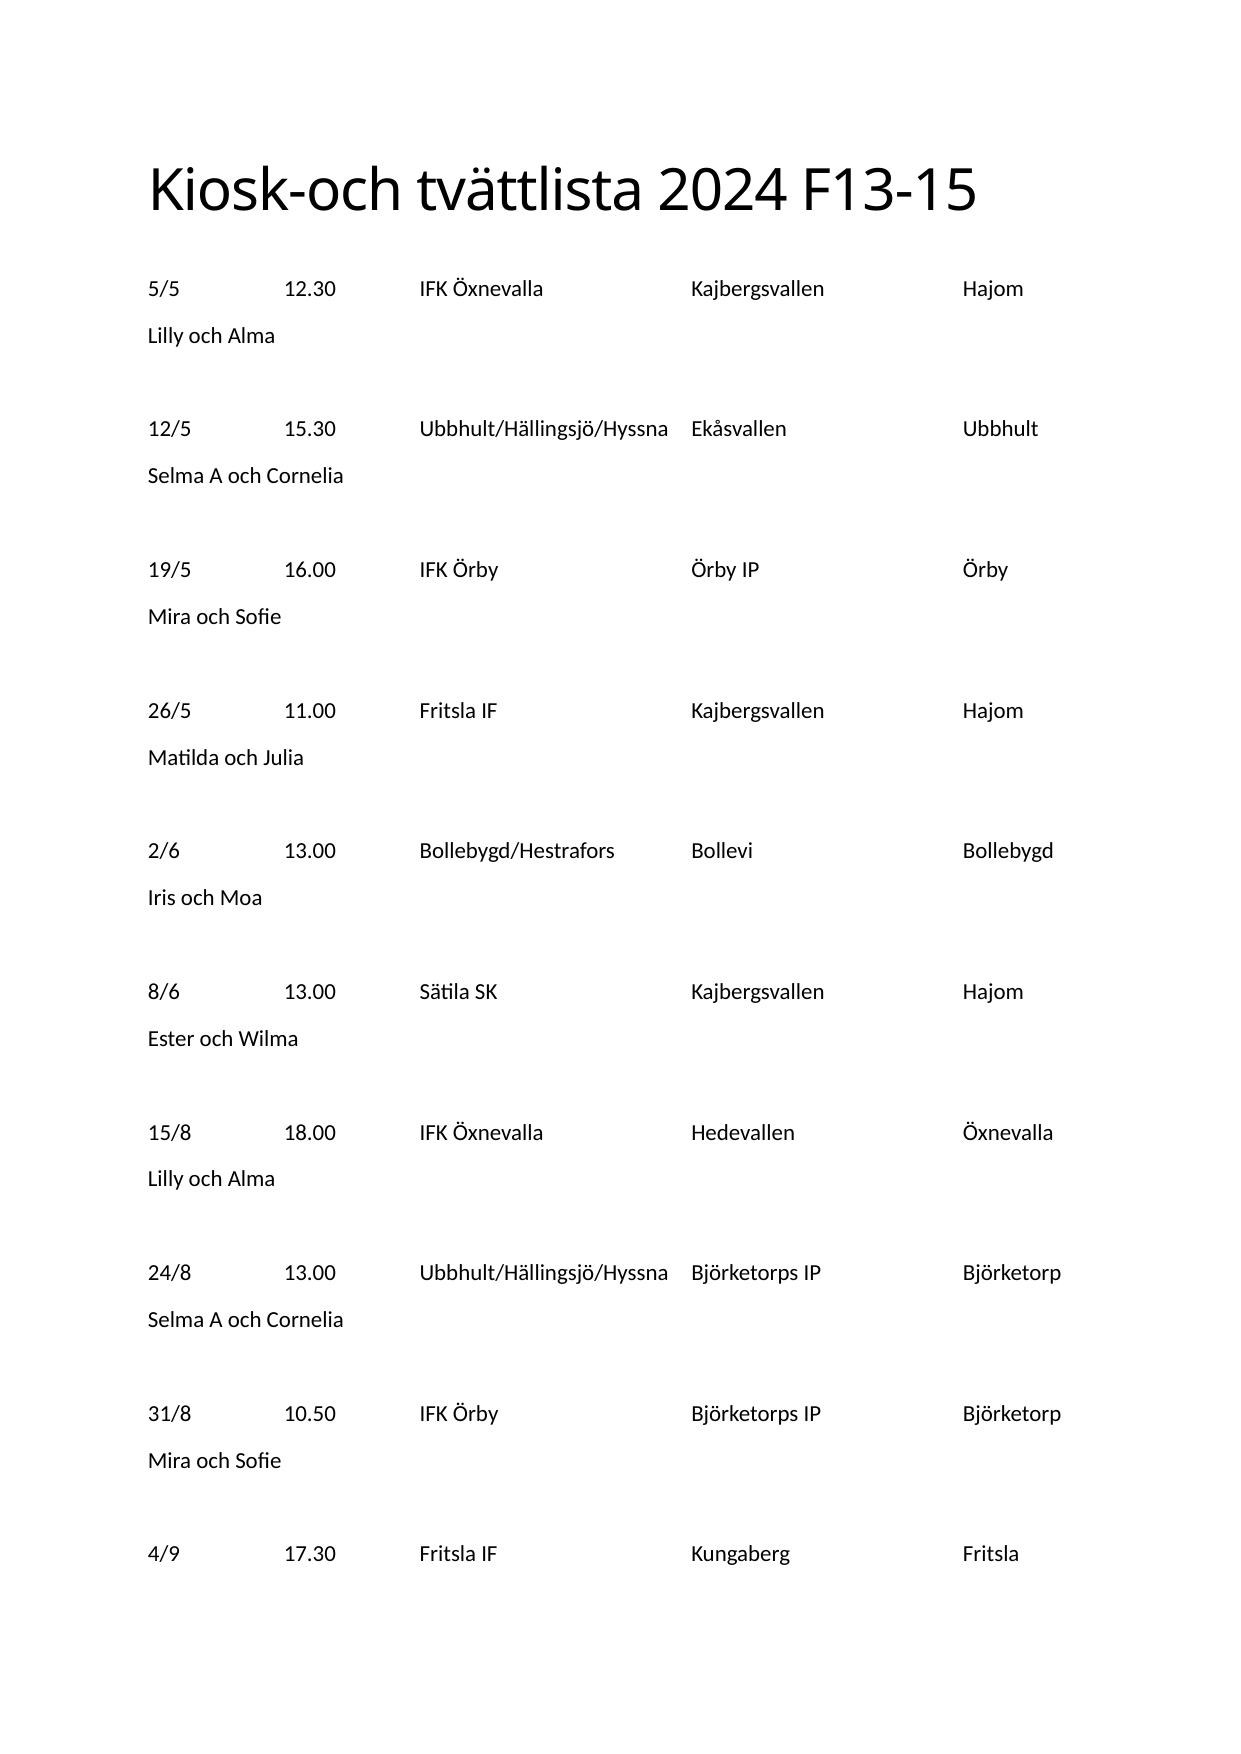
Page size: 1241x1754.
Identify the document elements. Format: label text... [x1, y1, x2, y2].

text 24/8 13.00 Ubbhult/Hällingsjö/Hyssna Björketorps IP Björketorp [148, 1258, 1093, 1286]
text 8/6 13.00 Sätila SK Kajbergsvallen Hajom [148, 977, 1093, 1005]
text Matilda och Julia [148, 743, 1093, 771]
title Kiosk-och tvättlista 2024 F13-15 [148, 148, 1093, 227]
text Iris och Moa [148, 883, 1093, 911]
text Ester och Wilma [148, 1024, 1093, 1052]
text 19/5 16.00 IFK Örby Örby IP Örby [148, 555, 1093, 583]
text 26/5 11.00 Fritsla IF Kajbergsvallen Hajom [148, 696, 1093, 724]
text 2/6 13.00 Bollebygd/Hestrafors Bollevi Bollebygd [148, 836, 1093, 864]
text Selma A och Cornelia [148, 461, 1093, 489]
text 31/8 10.50 IFK Örby Björketorps IP Björketorp [148, 1399, 1093, 1427]
text Lilly och Alma [148, 321, 1093, 349]
text Mira och Sofie [148, 1446, 1093, 1474]
text 15/8 18.00 IFK Öxnevalla Hedevallen Öxnevalla [148, 1118, 1093, 1146]
text Selma A och Cornelia [148, 1305, 1093, 1333]
text 5/5 12.30 IFK Öxnevalla Kajbergsvallen Hajom [148, 274, 1093, 302]
text Lilly och Alma [148, 1164, 1093, 1193]
text 12/5 15.30 Ubbhult/Hällingsjö/Hyssna Ekåsvallen Ubbhult [148, 414, 1093, 443]
text 4/9 17.30 Fritsla IF Kungaberg Fritsla [148, 1539, 1093, 1568]
text Mira och Sofie [148, 602, 1093, 630]
